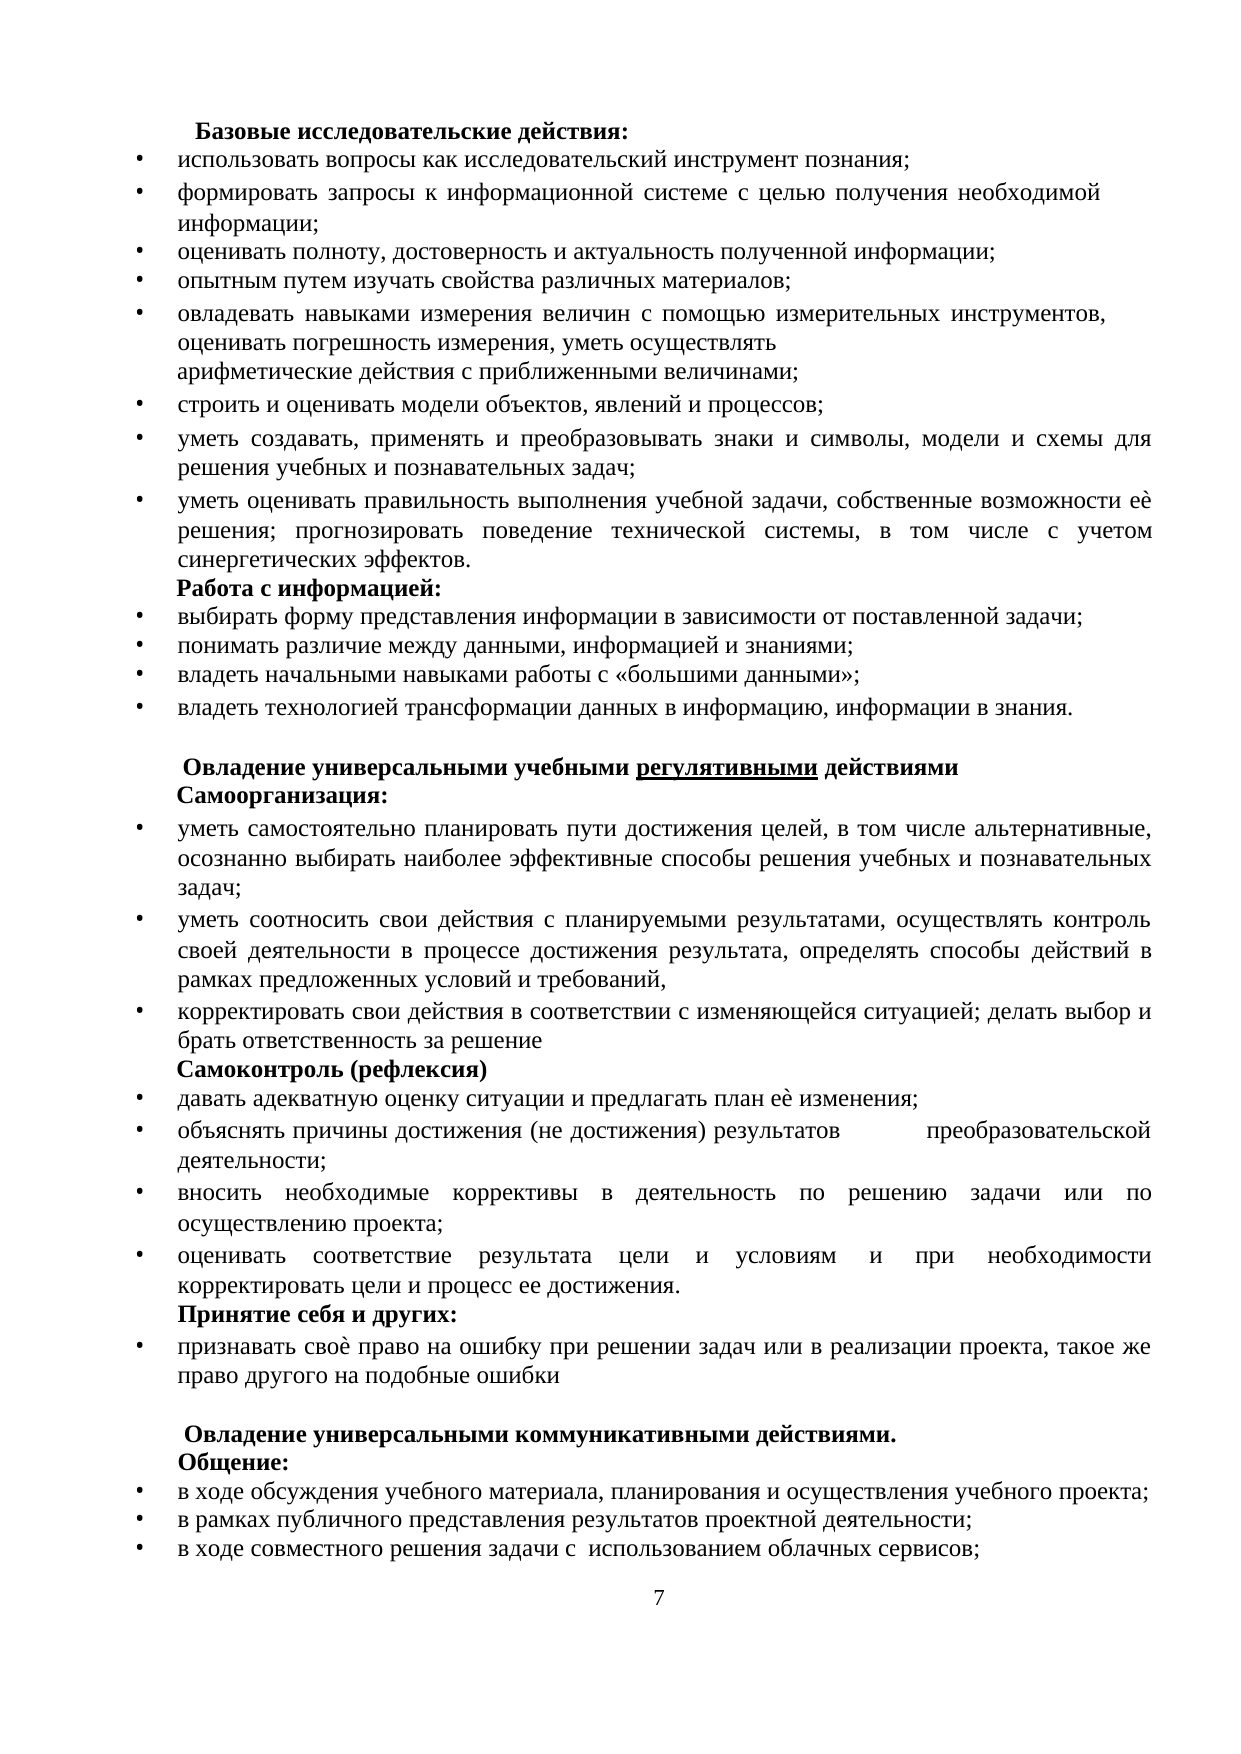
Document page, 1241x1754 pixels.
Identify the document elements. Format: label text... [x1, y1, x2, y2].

list формировать запросы к информационной системе с целью получения необходимой информации; [135, 174, 1152, 236]
list уметь соотносить свои действия с планируемыми результатами, осуществлять контроль своей деятельности в процессе достижения результата, определять способы действий в рамках предложенных условий и требований, [135, 901, 1152, 992]
list в ходе обсуждения учебного материала, планирования и осуществления учебного проекта; [135, 1476, 1223, 1505]
subtitle Работа с информацией: [176, 573, 1223, 602]
list в ходе совместного решения задачи с использованием облачных сервисов; [135, 1534, 1223, 1563]
list оценивать полноту, достоверность и актуальность полученной информации; [135, 237, 1223, 265]
list владеть начальными навыками работы с «большими данными»; [135, 660, 1223, 688]
list в рамках публичного представления результатов проектной деятельности; [135, 1505, 1223, 1534]
list объяснять причины достижения (не достижения) результатов преобразовательской деятельности; [135, 1112, 1153, 1174]
subtitle Овладение универсальными коммуникативными действиями. Общение: [177, 1419, 898, 1476]
list признавать своѐ право на ошибку при решении задач или в реализации проекта, такое же право другого на подобные ошибки [135, 1328, 1152, 1389]
list опытным путем изучать свойства различных материалов; [135, 265, 1223, 294]
subtitle Самоконтроль (рефлексия) [176, 1054, 1223, 1083]
text арифметические действия с приближенными величинами; [177, 356, 1223, 385]
list уметь создавать, применять и преобразовывать знаки и символы, модели и схемы для решения учебных и познавательных задач; [135, 420, 1153, 481]
list уметь оценивать правильность выполнения учебной задачи, собственные возможности еѐ решения; прогнозировать поведение технической системы, в том числе с учетом синергетических эффектов. [135, 481, 1153, 573]
list оценивать соответствие результата цели и условиям и при необходимости корректировать цели и процесс ее достижения. [135, 1237, 1152, 1298]
subtitle Принятие себя и других: [177, 1299, 1223, 1328]
list уметь самостоятельно планировать пути достижения целей, в том числе альтернативные, осознанно выбирать наиболее эффективные способы решения учебных и познавательных задач; [135, 809, 1152, 901]
subtitle Базовые исследовательские действия: [195, 116, 1223, 145]
list строить и оценивать модели объектов, явлений и процессов; [135, 385, 1223, 419]
list владеть технологией трансформации данных в информацию, информации в знания. [135, 689, 1223, 723]
list вносить необходимые коррективы в деятельность по решению задачи или по осуществлению проекта; [135, 1174, 1152, 1237]
list овладевать навыками измерения величин с помощью измерительных инструментов, оценивать погрешность измерения, уметь осуществлять [135, 295, 1152, 356]
list выбирать форму представления информации в зависимости от поставленной задачи; [135, 602, 1223, 631]
list использовать вопросы как исследовательский инструмент познания; [135, 145, 1223, 174]
list понимать различие между данными, информацией и знаниями; [135, 631, 1223, 660]
list корректировать свои действия в соответствии с изменяющейся ситуацией; делать выбор и брать ответственность за решение [135, 992, 1153, 1054]
subtitle Овладение универсальными учебными регулятивными действиями Самоорганизация: [176, 752, 959, 809]
list давать адекватную оценку ситуации и предлагать план еѐ изменения; [135, 1083, 1223, 1112]
